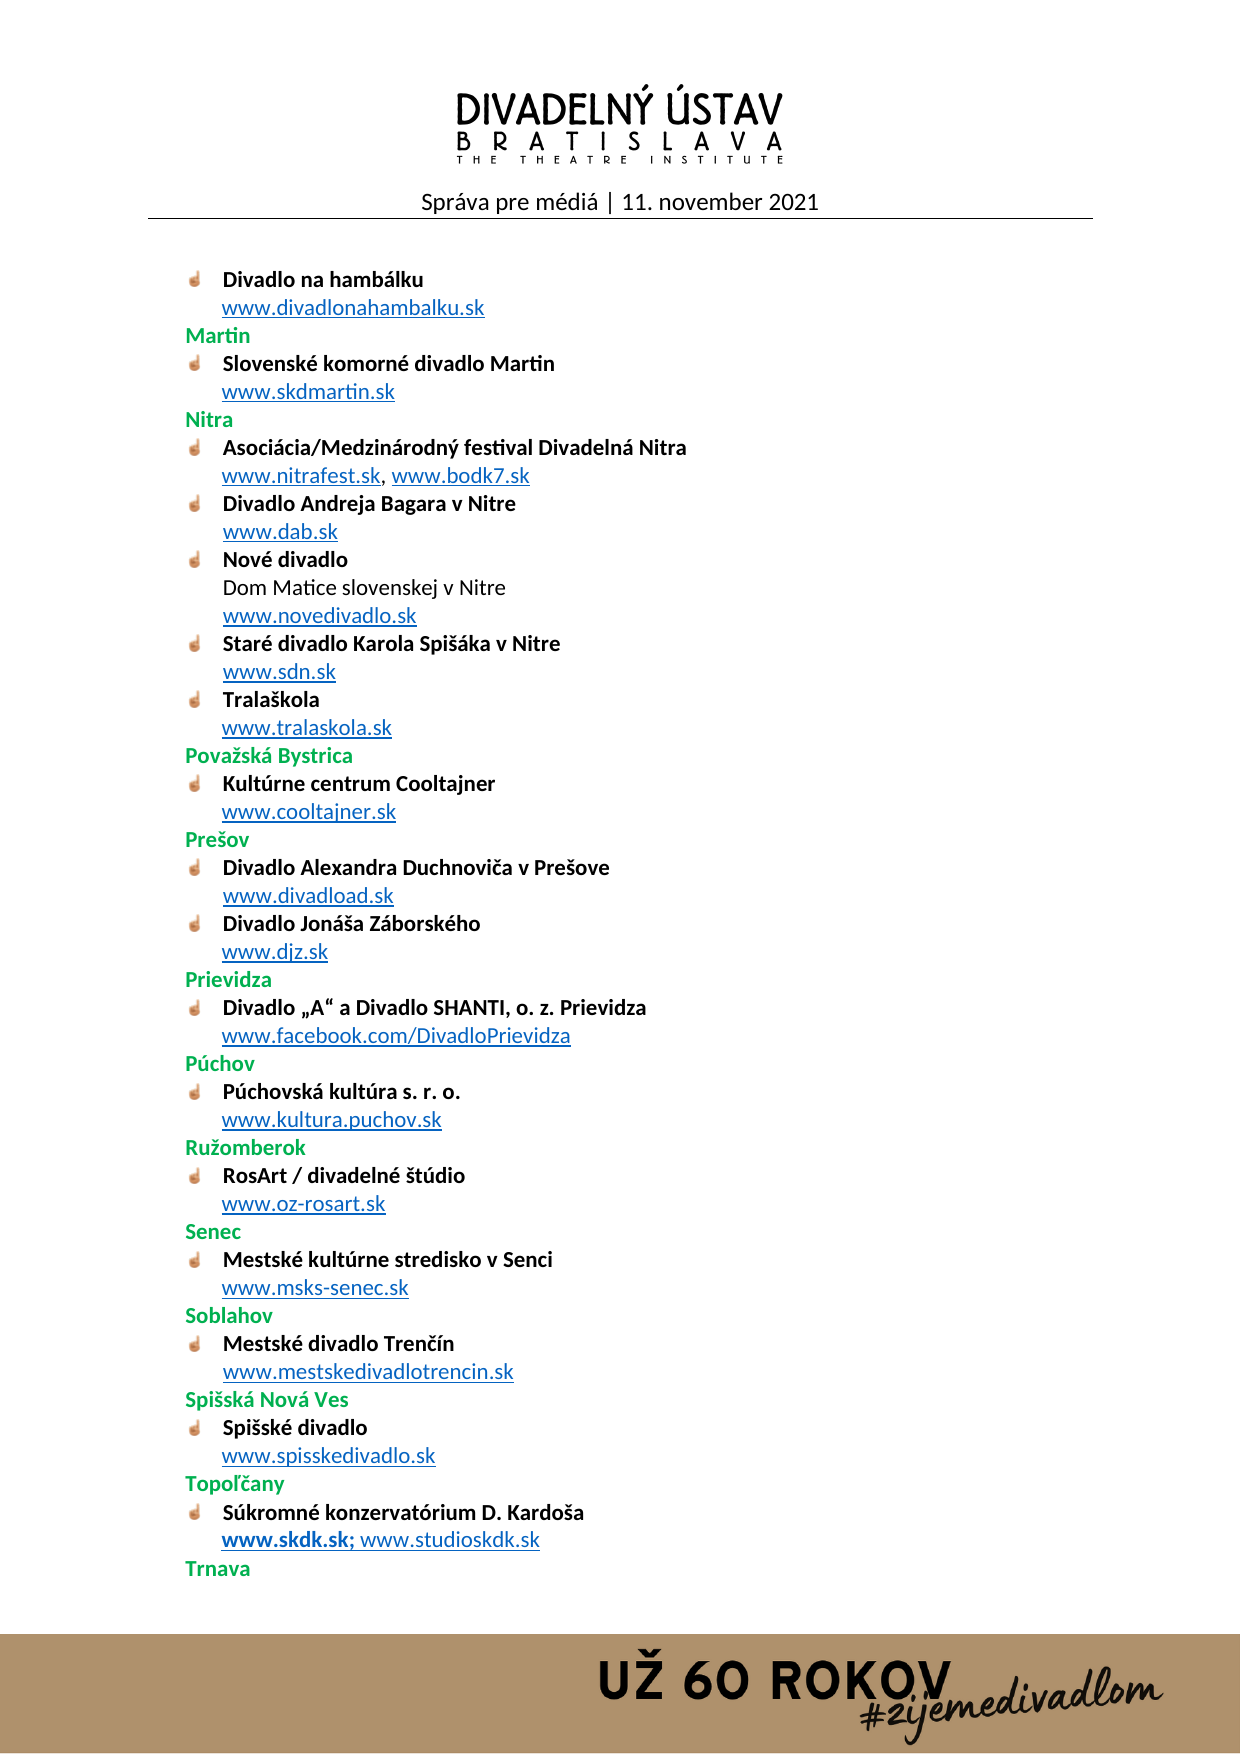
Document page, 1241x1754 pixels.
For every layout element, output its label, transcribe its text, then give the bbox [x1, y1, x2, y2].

text www.djz.sk [185, 937, 1093, 965]
picture [186, 690, 203, 708]
text www.cooltajner.sk [185, 797, 1093, 825]
text Prešov [185, 825, 1093, 853]
list RosArt / divadelné štúdio [185, 1161, 1093, 1189]
text Nitra [185, 405, 1093, 433]
text www.divadlonahambalku.sk [221, 293, 1093, 321]
text Martin [185, 321, 1093, 349]
text Prievidza [185, 965, 1093, 993]
list www.divadload.sk [223, 881, 1093, 909]
list Mestské divadlo Trenčín www.mestskedivadlotrencin.sk [185, 1329, 1093, 1386]
list Divadlo na hambálku [185, 265, 1093, 293]
list www.sdn.sk [223, 657, 1093, 685]
text Topoľčany [185, 1469, 1093, 1498]
list Nové divadlo [185, 545, 1093, 573]
picture [186, 1251, 203, 1268]
text Spišská Nová Ves [185, 1386, 1093, 1413]
picture [186, 858, 203, 876]
list Staré divadlo Karola Spišáka v Nitre [185, 629, 1093, 657]
text www.spisskedivadlo.sk [185, 1442, 1093, 1469]
picture [186, 550, 203, 568]
list www.dab.sk [223, 517, 1093, 545]
text www.skdk.sk; www.studioskdk.sk [221, 1526, 1093, 1554]
picture [186, 494, 203, 512]
picture [186, 1167, 203, 1184]
list Divadlo Andreja Bagara v Nitre [185, 489, 1093, 517]
list www.novedivadlo.sk [223, 601, 1093, 629]
text Púchov [185, 1049, 1093, 1077]
text Soblahov [185, 1301, 1093, 1329]
list Asociácia/Medzinárodný festival Divadelná Nitra [185, 433, 1093, 461]
picture [186, 438, 203, 456]
text www.tralaskola.sk [185, 713, 1093, 741]
text www.kultura.puchov.sk [185, 1105, 1093, 1133]
picture [447, 76, 791, 170]
picture [186, 270, 203, 287]
picture [186, 1503, 203, 1520]
list Tralaškola [185, 685, 1093, 713]
list Spišské divadlo [185, 1413, 1093, 1442]
list Súkromné konzervatórium D. Kardoša [185, 1498, 1093, 1526]
text www.skdmartin.sk [185, 377, 1093, 405]
text Považská Bystrica [185, 741, 1093, 769]
picture [186, 999, 203, 1016]
picture [186, 1419, 203, 1436]
picture [186, 1083, 203, 1100]
list Slovenské komorné divadlo Martin [185, 349, 1093, 377]
picture [0, 1634, 1241, 1754]
list Divadlo Alexandra Duchnoviča v Prešove [185, 853, 1093, 881]
picture [186, 914, 203, 932]
text www.oz-rosart.sk [185, 1189, 1093, 1217]
text Ružomberok [185, 1133, 1093, 1161]
picture [186, 354, 203, 371]
text www.nitrafest.sk, www.bodk7.sk [185, 461, 1093, 489]
text www.facebook.com/DivadloPrievidza [185, 1021, 1093, 1049]
list Kultúrne centrum Cooltajner [185, 769, 1093, 797]
list Mestské kultúrne stredisko v Senci [185, 1245, 1093, 1273]
list Divadlo „A“ a Divadlo SHANTI, o. z. Prievidza [185, 993, 1093, 1021]
list Divadlo Jonáša Záborského [185, 909, 1093, 937]
picture [186, 1335, 203, 1352]
list Púchovská kultúra s. r. o. [185, 1077, 1093, 1105]
list Dom Matice slovenskej v Nitre [223, 573, 1093, 601]
text www.msks-senec.sk [185, 1273, 1093, 1301]
picture [186, 634, 203, 652]
picture [186, 774, 203, 792]
text Senec [185, 1217, 1093, 1245]
text Trnava [185, 1554, 1093, 1582]
